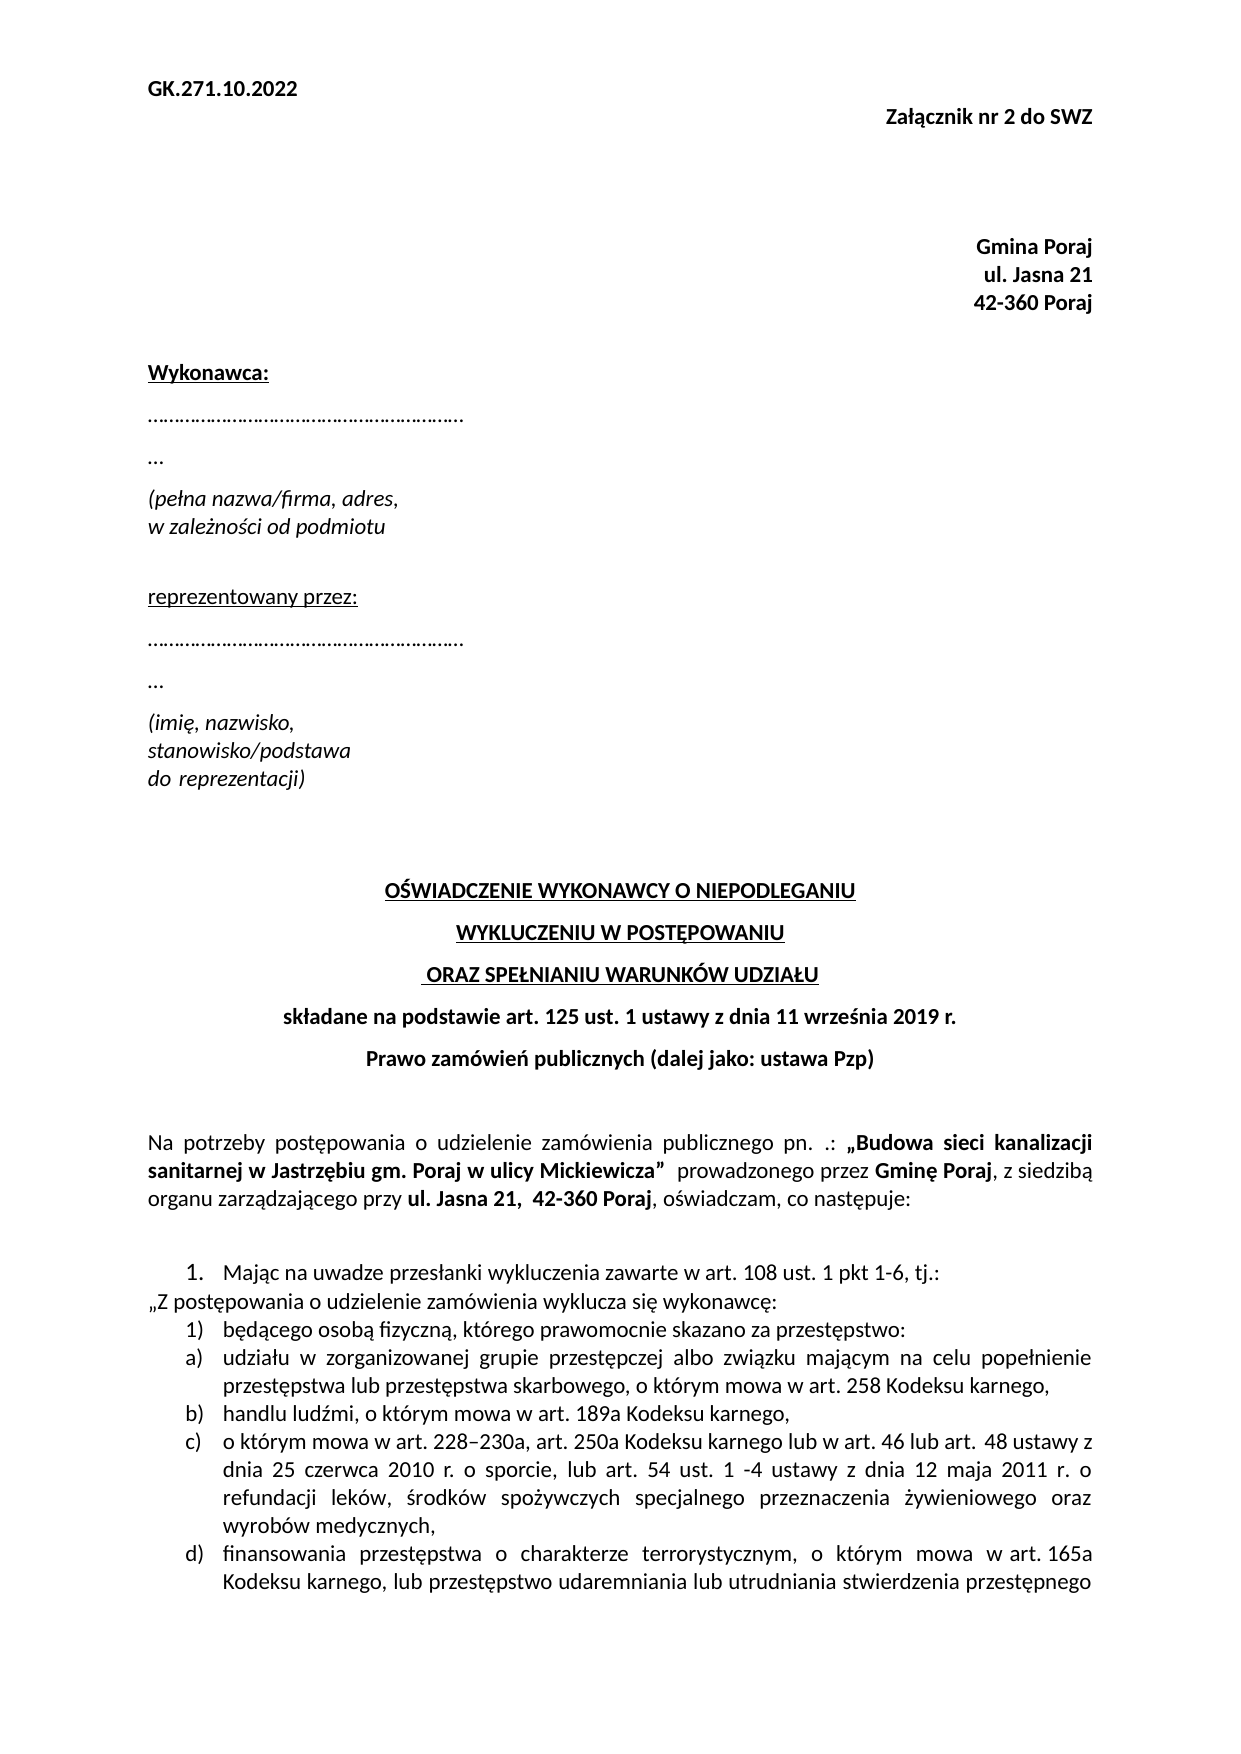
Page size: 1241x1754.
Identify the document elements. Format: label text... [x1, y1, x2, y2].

text ……………………………………………………… [148, 624, 472, 694]
list o którym mowa w art. 228–230a, art. 250a Kodeksu karnego lub w art. 46 lub art. 48 ustawy z dnia 25 czerwca 2010 r. o sporcie, lub art. 54 ust. 1 -4 ustawy z dnia 12 maja 2011 r. o refundacji leków, środków spożywczych specjalnego przeznaczenia żywieniowego oraz wyrobów medycznych, [185, 1427, 1093, 1539]
text OŚWIADCZENIE WYKONAWCY O NIEPODLEGANIU [148, 876, 1093, 904]
text składane na podstawie art. 125 ust. 1 ustawy z dnia 11 września 2019 r. [148, 1002, 1093, 1030]
text (pełna nazwa/firma, adres, [148, 484, 472, 512]
text Prawo zamówień publicznych (dalej jako: ustawa Pzp) [148, 1044, 1093, 1072]
text Na potrzeby postępowania o udzielenie zamówienia publicznego pn. .: „Budowa sieci kanalizacji sanitarnej w Jastrzębiu gm. Poraj w ulicy Mickiewicza” prowadzonego przez Gminę Poraj, z siedzibą organu zarządzającego przy ul. Jasna 21, 42-360 Poraj, oświadczam, co następuje: [148, 1128, 1093, 1212]
text (imię, nazwisko, stanowisko/podstawa do reprezentacji) [148, 708, 472, 792]
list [185, 1539, 1093, 1595]
text WYKLUCZENIU W POSTĘPOWANIU [148, 918, 1093, 946]
text w zależności od podmiotu [148, 512, 472, 540]
text ……………………………………………………… [148, 400, 472, 470]
list będącego osobą fizyczną, którego prawomocnie skazano za przestępstwo: [185, 1315, 1093, 1343]
list handlu ludźmi, o którym mowa w art. 189a Kodeksu karnego, [185, 1399, 1093, 1427]
text Wykonawca: [148, 358, 1093, 386]
text 42-360 Poraj [768, 288, 1093, 316]
text ORAZ SPEŁNIANIU WARUNKÓW UDZIAŁU [148, 960, 1093, 988]
text ul. Jasna 21 [768, 260, 1093, 288]
list udziału w zorganizowanej grupie przestępczej albo związku mającym na celu popełnienie przestępstwa lub przestępstwa skarbowego, o którym mowa w art. 258 Kodeksu karnego, [185, 1343, 1093, 1399]
text Gmina Poraj [768, 232, 1093, 260]
text „Z postępowania o udzielenie zamówienia wyklucza się wykonawcę: [148, 1287, 1093, 1315]
list Mając na uwadze przesłanki wykluczenia zawarte w art. 108 ust. 1 pkt 1-6, tj.: [185, 1256, 1093, 1287]
text reprezentowany przez: [148, 582, 1093, 610]
